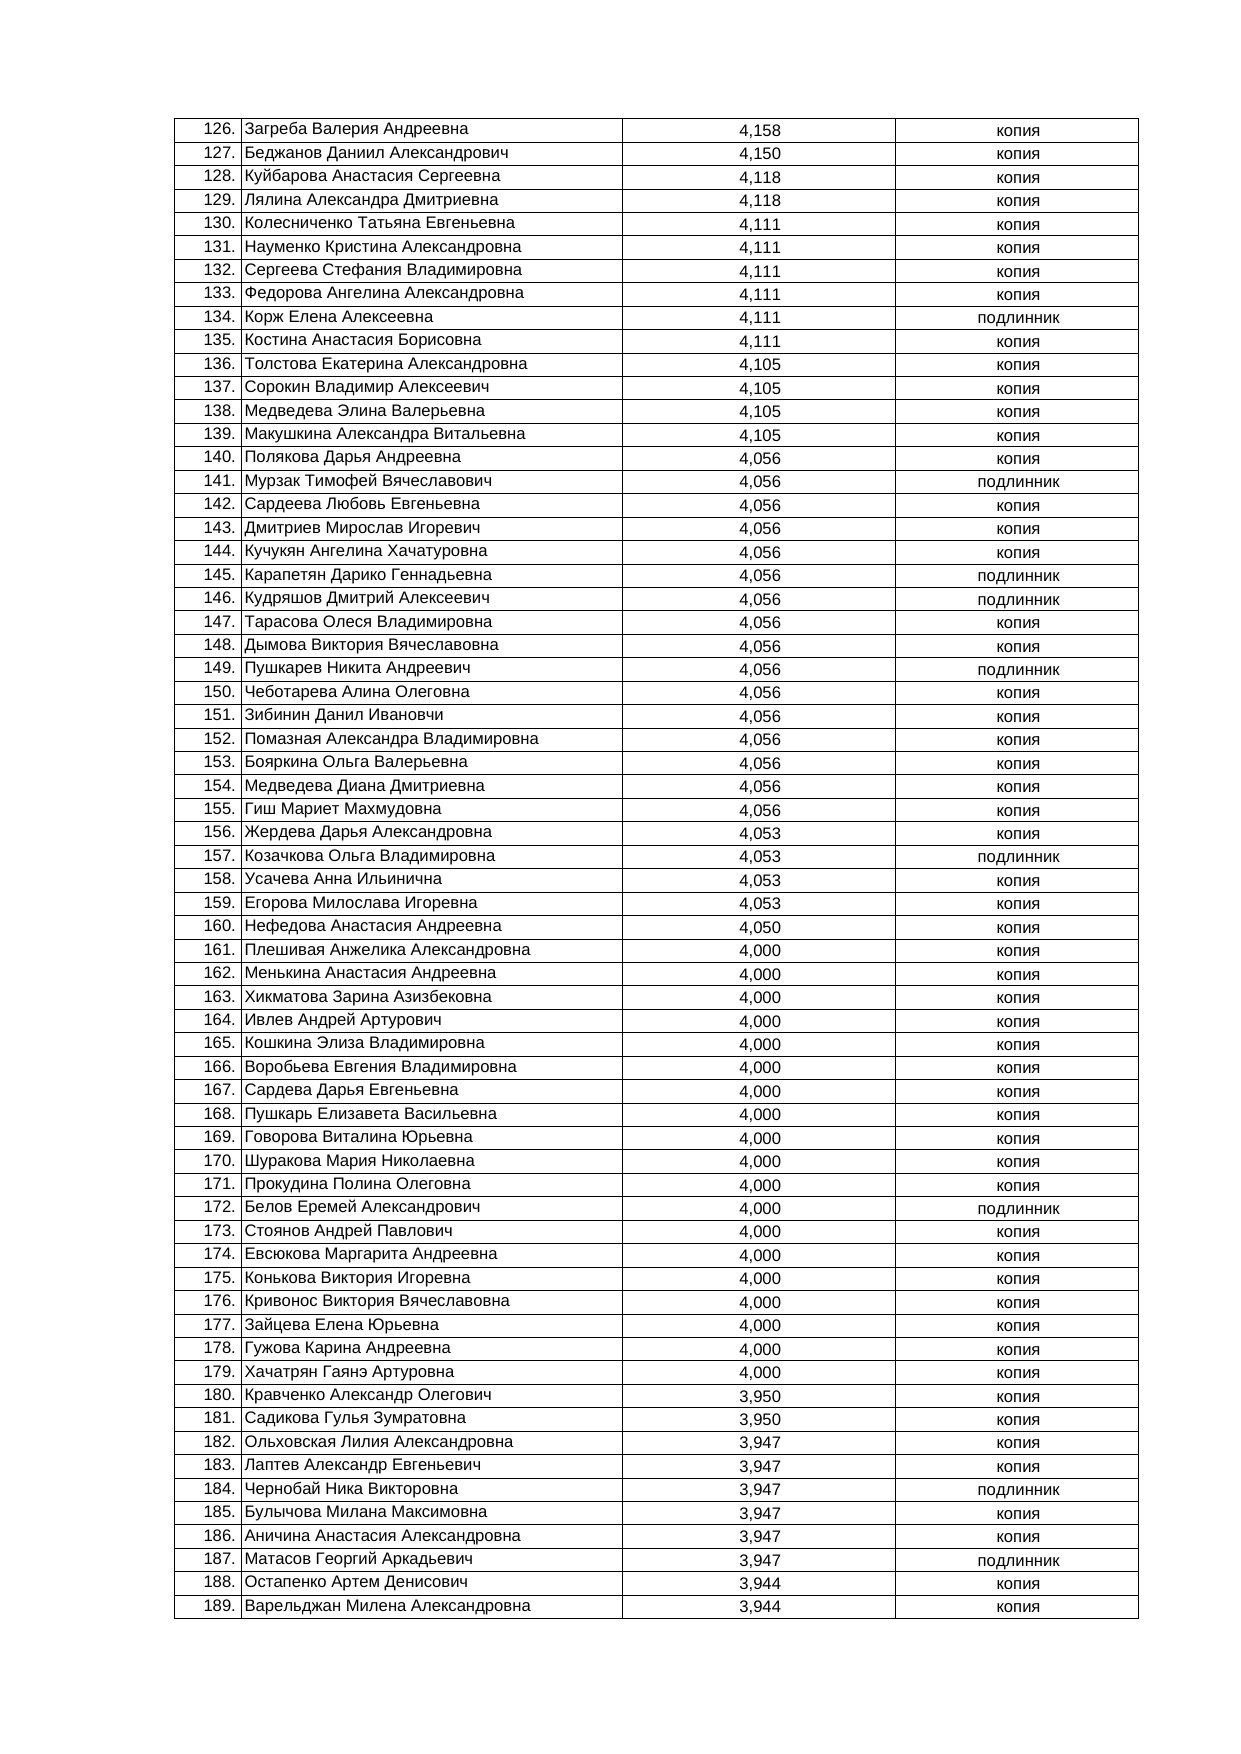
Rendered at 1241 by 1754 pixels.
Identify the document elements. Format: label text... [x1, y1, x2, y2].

table_cell [175, 1104, 241, 1126]
table_cell 3,950 [623, 1408, 895, 1431]
table_cell [175, 1197, 241, 1220]
table_cell 4,056 [623, 518, 895, 540]
table_cell 4,105 [623, 354, 895, 376]
table_cell копия [896, 799, 1138, 821]
table_cell 4,000 [623, 1174, 895, 1196]
table_cell копия [896, 1525, 1138, 1548]
table_cell копия [896, 1361, 1138, 1384]
table_cell 3,947 [623, 1525, 895, 1548]
table_cell [175, 1338, 241, 1360]
table_cell Сергеева Стефания Владимировна [242, 260, 622, 282]
table_cell копия [896, 1010, 1138, 1032]
table_cell 4,056 [623, 565, 895, 587]
table_cell копия [896, 1315, 1138, 1337]
table_cell 4,056 [623, 611, 895, 634]
table_cell Помазная Александра Владимировна [242, 729, 622, 751]
table_cell Дымова Виктория Вячеславовна [242, 635, 622, 657]
table_cell [175, 1525, 241, 1548]
table_cell Остапенко Артем Денисович [242, 1572, 622, 1595]
table_cell подлинник [896, 565, 1138, 587]
table_cell копия [896, 775, 1138, 798]
table_cell копия [896, 635, 1138, 657]
table_cell Мурзак Тимофей Вячеславович [242, 471, 622, 493]
table_cell [175, 1408, 241, 1431]
table_cell копия [896, 143, 1138, 165]
table_cell Прокудина Полина Олеговна [242, 1174, 622, 1196]
table_cell Кучукян Ангелина Хачатуровна [242, 541, 622, 563]
table_cell копия [896, 119, 1138, 142]
table_cell копия [896, 822, 1138, 845]
table_cell [175, 565, 241, 587]
table_cell копия [896, 682, 1138, 704]
table_cell Матасов Георгий Аркадьевич [242, 1549, 622, 1571]
table_cell [175, 893, 241, 915]
table_cell Усачева Анна Ильинична [242, 869, 622, 892]
table_cell подлинник [896, 846, 1138, 868]
table_cell 4,000 [623, 1033, 895, 1056]
table_cell [175, 1080, 241, 1102]
table_cell 4,000 [623, 1080, 895, 1102]
table_cell 4,050 [623, 916, 895, 938]
table_cell 4,056 [623, 635, 895, 657]
table_cell Кудряшов Дмитрий Алексеевич [242, 588, 622, 610]
table_cell копия [896, 541, 1138, 563]
table_cell копия [896, 447, 1138, 470]
table_cell [175, 260, 241, 282]
table_cell Толстова Екатерина Александровна [242, 354, 622, 376]
table_cell Хикматова Зарина Азизбековна [242, 986, 622, 1009]
table_cell 4,000 [623, 1150, 895, 1173]
table_cell Макушкина Александра Витальевна [242, 424, 622, 446]
table_cell 4,111 [623, 307, 895, 329]
table_cell [175, 775, 241, 798]
table_cell копия [896, 400, 1138, 423]
table_cell Гужова Карина Андреевна [242, 1338, 622, 1360]
table_cell [175, 1502, 241, 1524]
table_cell 4,056 [623, 447, 895, 470]
table_cell [175, 1127, 241, 1149]
table_cell Шуракова Мария Николаевна [242, 1150, 622, 1173]
table_cell 4,056 [623, 752, 895, 774]
table_cell 4,056 [623, 494, 895, 517]
table_cell копия [896, 869, 1138, 892]
table_cell 4,056 [623, 705, 895, 727]
table_cell копия [896, 260, 1138, 282]
table_cell Белов Еремей Александрович [242, 1197, 622, 1220]
table_cell [175, 1455, 241, 1477]
table_cell 3,944 [623, 1572, 895, 1595]
table_cell [175, 1057, 241, 1079]
table_cell [175, 1479, 241, 1501]
table_cell [175, 1033, 241, 1056]
table_cell копия [896, 705, 1138, 727]
table_cell [175, 283, 241, 306]
table_cell Карапетян Дарико Геннадьевна [242, 565, 622, 587]
table_cell копия [896, 283, 1138, 306]
table_cell копия [896, 377, 1138, 399]
table_cell копия [896, 1385, 1138, 1407]
table_cell 4,000 [623, 986, 895, 1009]
table_cell 4,118 [623, 166, 895, 188]
table_cell 4,000 [623, 1244, 895, 1267]
table_cell 4,000 [623, 1291, 895, 1313]
table_cell Евсюкова Маргарита Андреевна [242, 1244, 622, 1267]
table_cell 3,947 [623, 1549, 895, 1571]
table_cell подлинник [896, 1479, 1138, 1501]
table_cell копия [896, 236, 1138, 259]
table_cell Лаптев Александр Евгеньевич [242, 1455, 622, 1477]
table_cell 4,158 [623, 119, 895, 142]
table_cell Воробьева Евгения Владимировна [242, 1057, 622, 1079]
table_cell [175, 143, 241, 165]
table_cell 4,056 [623, 541, 895, 563]
table_cell Дмитриев Мирослав Игоревич [242, 518, 622, 540]
table_cell [175, 986, 241, 1009]
table_cell копия [896, 1455, 1138, 1477]
table_cell копия [896, 752, 1138, 774]
table_cell [175, 682, 241, 704]
table_cell Загреба Валерия Андреевна [242, 119, 622, 142]
table_cell 4,000 [623, 1361, 895, 1384]
table_cell [175, 1432, 241, 1454]
table_cell 4,000 [623, 1127, 895, 1149]
table_cell Науменко Кристина Александровна [242, 236, 622, 259]
table_cell 4,105 [623, 400, 895, 423]
table_cell Садикова Гулья Зумратовна [242, 1408, 622, 1431]
table_cell [175, 869, 241, 892]
table_cell 3,947 [623, 1455, 895, 1477]
table_cell [175, 119, 241, 142]
table_cell Бояркина Ольга Валерьевна [242, 752, 622, 774]
table_cell [175, 822, 241, 845]
table_cell [175, 1150, 241, 1173]
table_cell Чернобай Ника Викторовна [242, 1479, 622, 1501]
table_cell [175, 940, 241, 962]
table_cell [175, 611, 241, 634]
table_cell копия [896, 1502, 1138, 1524]
table_cell копия [896, 893, 1138, 915]
table_cell Костина Анастасия Борисовна [242, 330, 622, 352]
table_cell [175, 1361, 241, 1384]
table_cell 4,053 [623, 893, 895, 915]
table_cell Кривонос Виктория Вячеславовна [242, 1291, 622, 1313]
table_cell копия [896, 611, 1138, 634]
table_cell Жердева Дарья Александровна [242, 822, 622, 845]
table_cell [175, 752, 241, 774]
table_cell копия [896, 1150, 1138, 1173]
table_cell Медведева Элина Валерьевна [242, 400, 622, 423]
table_cell [175, 705, 241, 727]
table_cell 4,111 [623, 260, 895, 282]
table_cell [175, 846, 241, 868]
table_cell копия [896, 494, 1138, 517]
table_cell копия [896, 986, 1138, 1009]
table_cell [175, 307, 241, 329]
table_cell Нефедова Анастасия Андреевна [242, 916, 622, 938]
table_cell Козачкова Ольга Владимировна [242, 846, 622, 868]
table_cell [175, 658, 241, 681]
table_cell Сардева Дарья Евгеньевна [242, 1080, 622, 1102]
table_cell 4,053 [623, 846, 895, 868]
table_cell [175, 494, 241, 517]
table_cell 4,000 [623, 1010, 895, 1032]
table_cell Сардеева Любовь Евгеньевна [242, 494, 622, 517]
table_cell [175, 1010, 241, 1032]
table_cell Кравченко Александр Олегович [242, 1385, 622, 1407]
table_cell копия [896, 1080, 1138, 1102]
table_cell 4,056 [623, 799, 895, 821]
table_cell 4,000 [623, 1221, 895, 1243]
table_cell 4,111 [623, 213, 895, 235]
table_cell 4,053 [623, 869, 895, 892]
table_cell [175, 1268, 241, 1290]
table_cell копия [896, 1104, 1138, 1126]
table_cell 3,944 [623, 1596, 895, 1618]
table_cell копия [896, 1572, 1138, 1595]
table_cell Менькина Анастасия Андреевна [242, 963, 622, 985]
table_cell Куйбарова Анастасия Сергеевна [242, 166, 622, 188]
table_cell [175, 447, 241, 470]
table_cell [175, 729, 241, 751]
table_cell Лялина Александра Дмитриевна [242, 190, 622, 212]
table_cell 4,111 [623, 330, 895, 352]
table_cell [175, 1385, 241, 1407]
table_cell подлинник [896, 1549, 1138, 1571]
table_cell Плешивая Анжелика Александровна [242, 940, 622, 962]
table_cell 4,056 [623, 729, 895, 751]
table_cell 4,000 [623, 1197, 895, 1220]
table_cell Сорокин Владимир Алексеевич [242, 377, 622, 399]
table_cell копия [896, 963, 1138, 985]
table_cell Егорова Милослава Игоревна [242, 893, 622, 915]
table_cell Зибинин Данил Ивановчи [242, 705, 622, 727]
table_cell [175, 330, 241, 352]
table_cell [175, 588, 241, 610]
table_cell 3,950 [623, 1385, 895, 1407]
table_cell 4,053 [623, 822, 895, 845]
table_cell [175, 1572, 241, 1595]
table_cell Федорова Ангелина Александровна [242, 283, 622, 306]
table_cell копия [896, 190, 1138, 212]
table_cell Пушкарь Елизавета Васильевна [242, 1104, 622, 1126]
table_cell [175, 1244, 241, 1267]
table_cell 4,056 [623, 658, 895, 681]
table_cell [175, 1549, 241, 1571]
table_cell 4,150 [623, 143, 895, 165]
table_cell копия [896, 916, 1138, 938]
table_cell [175, 1174, 241, 1196]
table_cell копия [896, 1244, 1138, 1267]
table_cell копия [896, 424, 1138, 446]
table_cell подлинник [896, 1197, 1138, 1220]
table_cell Ольховская Лилия Александровна [242, 1432, 622, 1454]
table_cell [175, 400, 241, 423]
table_cell [175, 471, 241, 493]
table_cell [175, 236, 241, 259]
table_cell [175, 377, 241, 399]
table_cell копия [896, 940, 1138, 962]
table_cell [175, 190, 241, 212]
table_cell 4,000 [623, 1057, 895, 1079]
table_cell [175, 518, 241, 540]
table_cell 4,118 [623, 190, 895, 212]
table_cell подлинник [896, 471, 1138, 493]
table_cell 4,111 [623, 283, 895, 306]
table_cell копия [896, 1174, 1138, 1196]
table_cell копия [896, 354, 1138, 376]
table_cell копия [896, 1268, 1138, 1290]
table_cell копия [896, 1291, 1138, 1313]
table_cell [175, 1315, 241, 1337]
table_cell Аничина Анастасия Александровна [242, 1525, 622, 1548]
table_cell 3,947 [623, 1502, 895, 1524]
table_cell копия [896, 1127, 1138, 1149]
table_cell копия [896, 1338, 1138, 1360]
table_cell копия [896, 729, 1138, 751]
table_cell [175, 1291, 241, 1313]
table_cell [175, 354, 241, 376]
table_cell Чеботарева Алина Олеговна [242, 682, 622, 704]
table_cell копия [896, 1432, 1138, 1454]
table_cell Ивлев Андрей Артурович [242, 1010, 622, 1032]
table_cell 3,947 [623, 1432, 895, 1454]
table_cell копия [896, 1221, 1138, 1243]
table_cell 4,056 [623, 682, 895, 704]
table_cell Корж Елена Алексеевна [242, 307, 622, 329]
table_cell Конькова Виктория Игоревна [242, 1268, 622, 1290]
table_cell копия [896, 1057, 1138, 1079]
table_cell копия [896, 213, 1138, 235]
table_cell [175, 1596, 241, 1618]
table_cell [175, 1221, 241, 1243]
table_cell Зайцева Елена Юрьевна [242, 1315, 622, 1337]
table_cell Говорова Виталина Юрьевна [242, 1127, 622, 1149]
table_cell Стоянов Андрей Павлович [242, 1221, 622, 1243]
table_cell 4,000 [623, 1315, 895, 1337]
table_cell Хачатрян Гаянэ Артуровна [242, 1361, 622, 1384]
table_cell 4,000 [623, 963, 895, 985]
table_cell копия [896, 330, 1138, 352]
table_cell 4,105 [623, 377, 895, 399]
table_cell копия [896, 166, 1138, 188]
table_cell копия [896, 1596, 1138, 1618]
table_cell Беджанов Даниил Александрович [242, 143, 622, 165]
table_cell [175, 799, 241, 821]
table_cell Медведева Диана Дмитриевна [242, 775, 622, 798]
table_cell 4,056 [623, 471, 895, 493]
table_cell 4,000 [623, 1104, 895, 1126]
table_cell 4,000 [623, 1338, 895, 1360]
table_cell 4,000 [623, 940, 895, 962]
table_cell [175, 166, 241, 188]
table_cell Кошкина Элиза Владимировна [242, 1033, 622, 1056]
table_cell копия [896, 518, 1138, 540]
table_cell 4,056 [623, 588, 895, 610]
table_cell Колесниченко Татьяна Евгеньевна [242, 213, 622, 235]
table_cell 3,947 [623, 1479, 895, 1501]
table_cell копия [896, 1033, 1138, 1056]
table_cell [175, 213, 241, 235]
table_cell Полякова Дарья Андреевна [242, 447, 622, 470]
table_cell копия [896, 1408, 1138, 1431]
table_cell подлинник [896, 307, 1138, 329]
table_cell [175, 424, 241, 446]
table_cell подлинник [896, 588, 1138, 610]
table_cell [175, 916, 241, 938]
table_cell 4,111 [623, 236, 895, 259]
table_cell 4,000 [623, 1268, 895, 1290]
table_cell подлинник [896, 658, 1138, 681]
table_cell 4,056 [623, 775, 895, 798]
table_cell 4,105 [623, 424, 895, 446]
table_cell Тарасова Олеся Владимировна [242, 611, 622, 634]
table_cell [175, 635, 241, 657]
table_cell Булычова Милана Максимовна [242, 1502, 622, 1524]
table_cell Пушкарев Никита Андреевич [242, 658, 622, 681]
table_cell [175, 963, 241, 985]
table_cell Гиш Мариет Махмудовна [242, 799, 622, 821]
table_cell [175, 541, 241, 563]
table_cell Варельджан Милена Александровна [242, 1596, 622, 1618]
